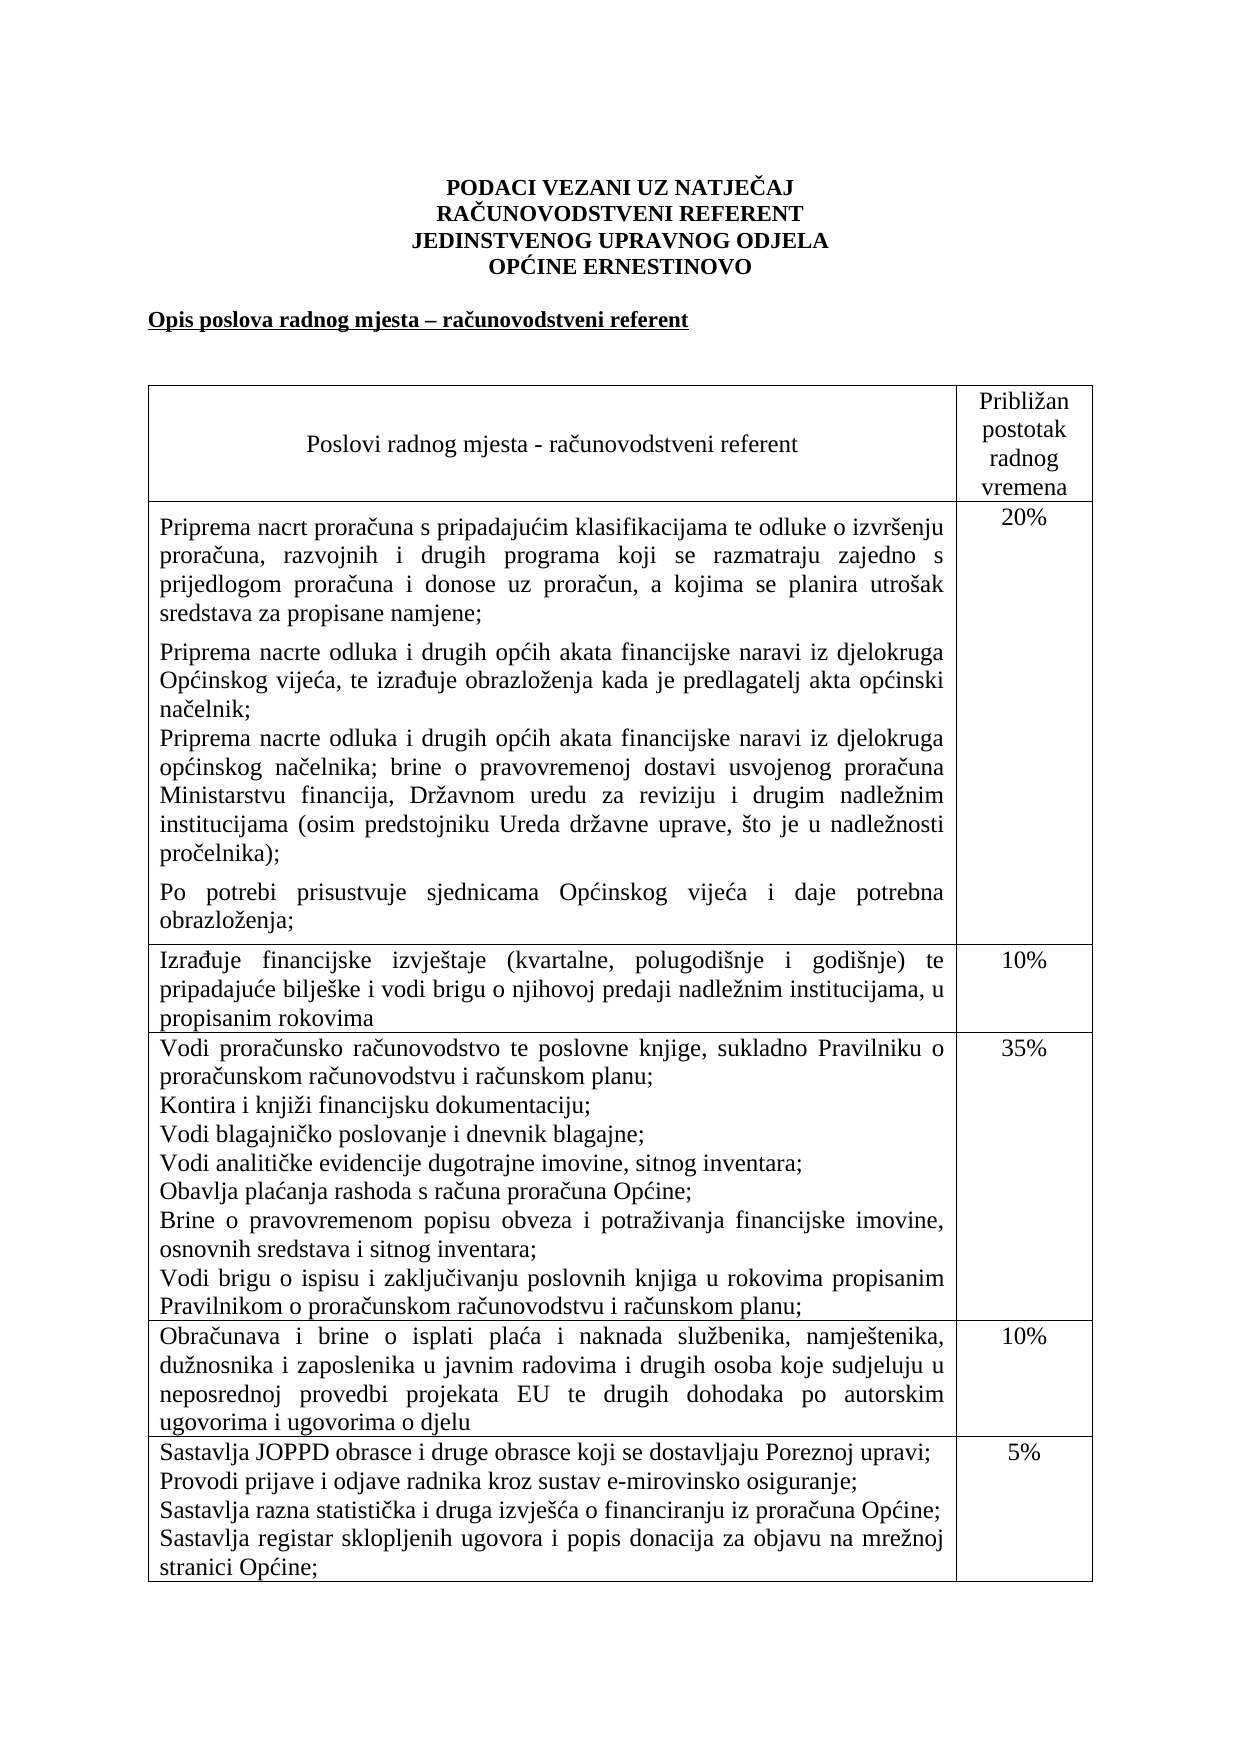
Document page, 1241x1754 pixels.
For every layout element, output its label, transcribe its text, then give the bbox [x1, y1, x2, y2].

table_cell Vodi proračunsko računovodstvo te poslovne knjige, sukladno Pravilniku o proračunskom računovodstvu i računskom planu; Kontira i knjiži financijsku dokumentaciju; Vodi blagajničko poslovanje i dnevnik blagajne; Vodi analitičke evidencije dugotrajne imovine, sitnog inventara; Obavlja plaćanja rashoda s računa proračuna Općine; Brine o pravovremenom popisu obveza i potraživanja financijske imovine, osnovnih sredstava i sitnog inventara; Vodi brigu o ispisu i zaključivanju poslovnih knjiga u rokovima propisanim Pravilnikom o proračunskom računovodstvu i računskom planu; [149, 1033, 956, 1320]
table_cell 5% [957, 1437, 1092, 1581]
table_header Približan postotak radnog vremena [957, 386, 1092, 501]
table_cell Sastavlja JOPPD obrasce i druge obrasce koji se dostavljaju Poreznoj upravi; Provodi prijave i odjave radnika kroz sustav e-mirovinsko osiguranje; Sastavlja razna statistička i druga izvješća o financiranju iz proračuna Općine; Sastavlja registar sklopljenih ugovora i popis donacija za objavu na mrežnoj stranici Općine; [149, 1437, 956, 1581]
text RAČUNOVODSTVENI REFERENT [148, 200, 1093, 227]
text Opis poslova radnog mjesta – računovodstveni referent [148, 306, 1093, 332]
text OPĆINE ERNESTINOVO [148, 253, 1093, 279]
table_cell Obračunava i brine o isplati plaća i naknada službenika, namještenika, dužnosnika i zaposlenika u javnim radovima i drugih osoba koje sudjeluju u neposrednoj provedbi projekata EU te drugih dohodaka po autorskim ugovorima i ugovorima o djelu [149, 1321, 956, 1436]
table_cell 35% [957, 1033, 1092, 1320]
table_cell 10% [957, 1321, 1092, 1436]
table_cell 20% [957, 502, 1092, 944]
text PODACI VEZANI UZ NATJEČAJ [148, 174, 1093, 200]
table_cell 10% [957, 945, 1092, 1032]
table_cell Izrađuje financijske izvještaje (kvartalne, polugodišnje i godišnje) te pripadajuće bilješke i vodi brigu o njihovoj predaji nadležnim institucijama, u propisanim rokovima [149, 945, 956, 1032]
table_header Poslovi radnog mjesta - računovodstveni referent [149, 386, 956, 501]
text JEDINSTVENOG UPRAVNOG ODJELA [148, 227, 1093, 253]
table_cell Priprema nacrt proračuna s pripadajućim klasifikacijama te odluke o izvršenju proračuna, razvojnih i drugih programa koji se razmatraju zajedno s prijedlogom proračuna i donose uz proračun, a kojima se planira utrošak sredstava za propisane namjene; Priprema nacrte odluka i drugih općih akata financijske naravi iz djelokruga Općinskog vijeća, te izrađuje obrazloženja kada je predlagatelj akta općinski načelnik; Priprema nacrte odluka i drugih općih akata financijske naravi iz djelokruga općinskog načelnika; brine o pravovremenoj dostavi usvojenog proračuna Ministarstvu financija, Državnom uredu za reviziju i drugim nadležnim institucijama (osim predstojniku Ureda državne uprave, što je u nadležnosti pročelnika); Po potrebi prisustvuje sjednicama Općinskog vijeća i daje potrebna obrazloženja; [149, 502, 956, 944]
